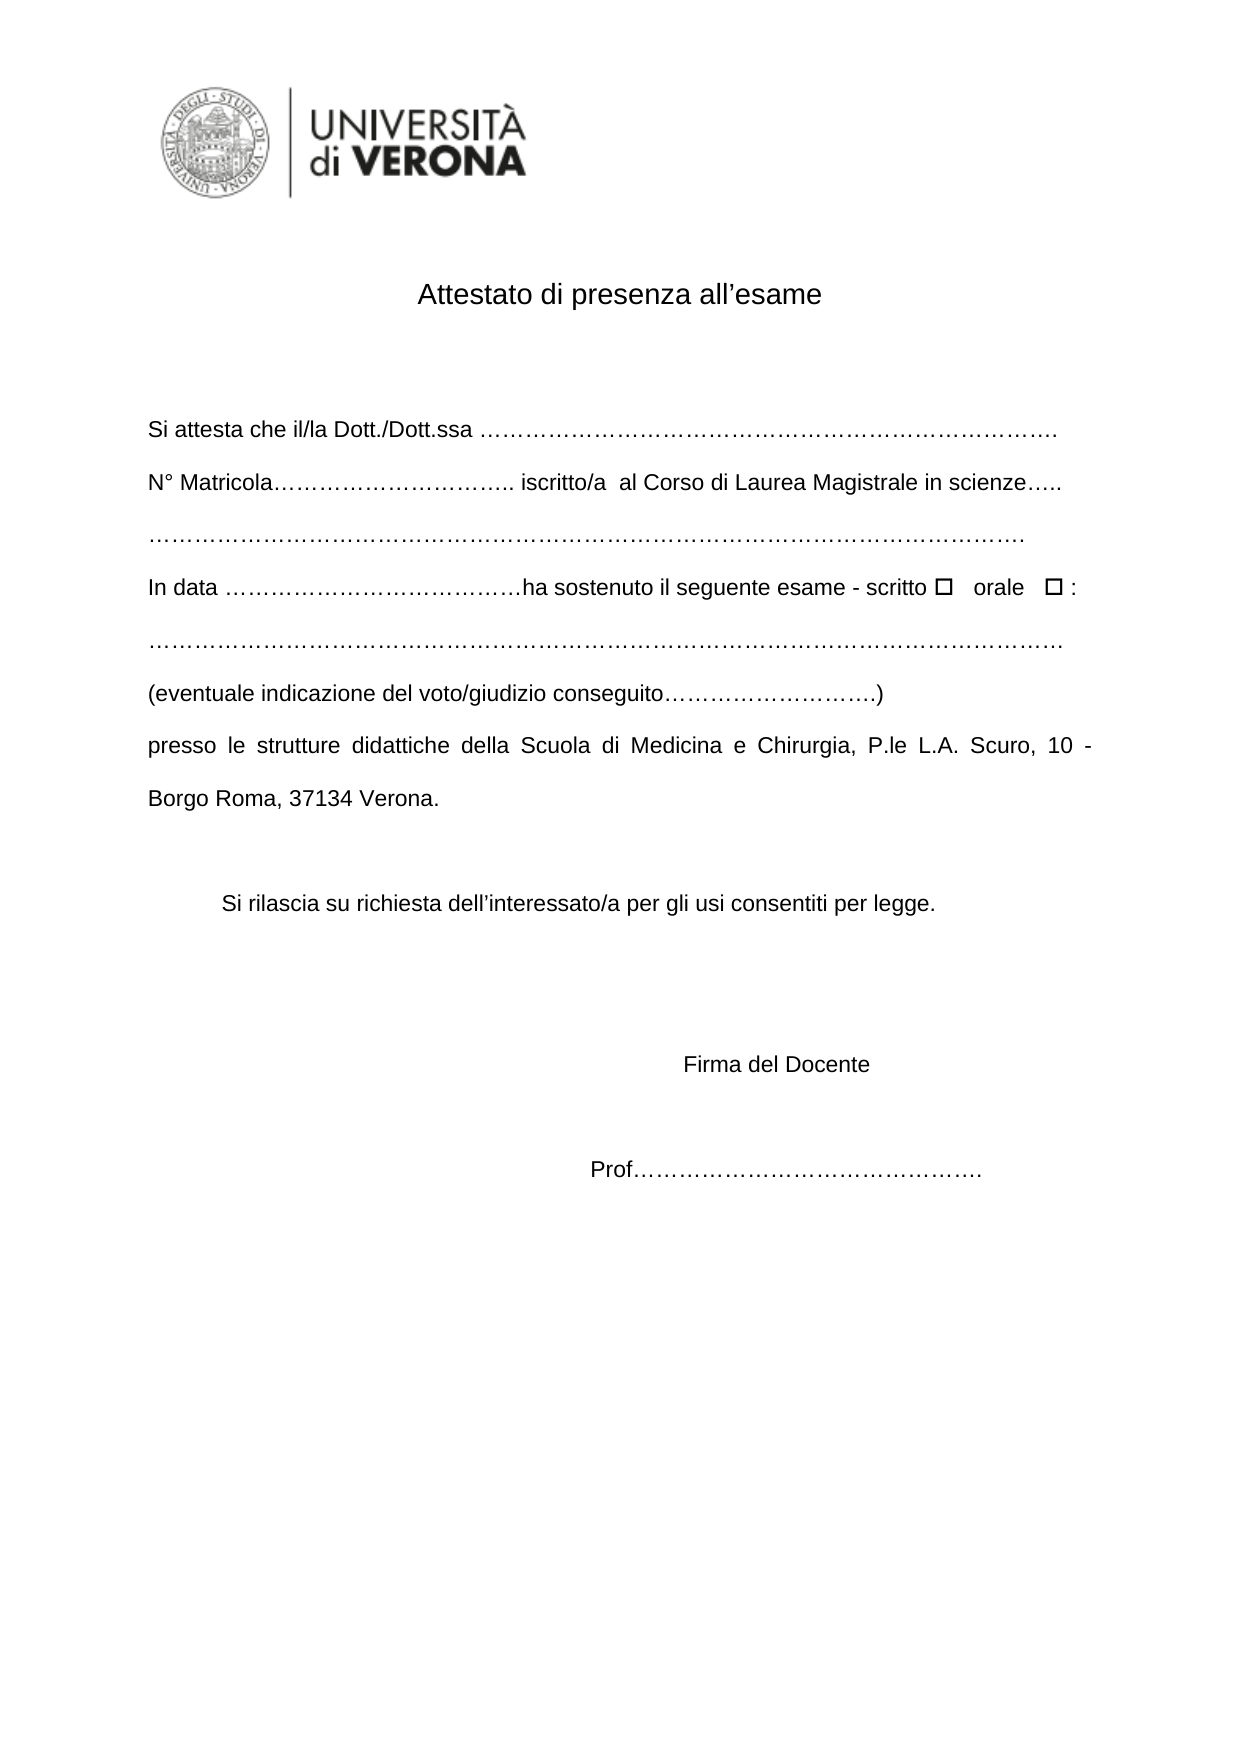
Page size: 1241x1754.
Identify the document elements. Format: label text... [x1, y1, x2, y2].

text Si rilascia su richiesta dell’interessato/a per gli usi consentiti per legge. [148, 890, 1092, 917]
text Prof………………………………………. [516, 1156, 1092, 1183]
text presso le strutture didattiche della Scuola di Medicina e Chirurgia, P.le L.A. Scuro, 10 - Borgo Roma, 37134 Verona. [148, 732, 1092, 811]
text ……………………………………………………………………………………………………. [148, 521, 1092, 548]
text (eventuale indicazione del voto/giudizio conseguito……………………….) [148, 679, 1092, 706]
text N° Matricola………………………….. iscritto/a al Corso di Laurea Magistrale in scienze….. [148, 469, 1092, 495]
text Firma del Docente [590, 1051, 1092, 1077]
text Attestato di presenza all’esame [148, 277, 1092, 311]
text ………………………………………………………………………………………………………… [148, 627, 1092, 653]
text In data …………………………………ha sostenuto il seguente esame - scritto orale : [148, 574, 1092, 600]
text Si attesta che il/la Dott./Dott.ssa …………………………………………………………………. [148, 416, 1092, 442]
